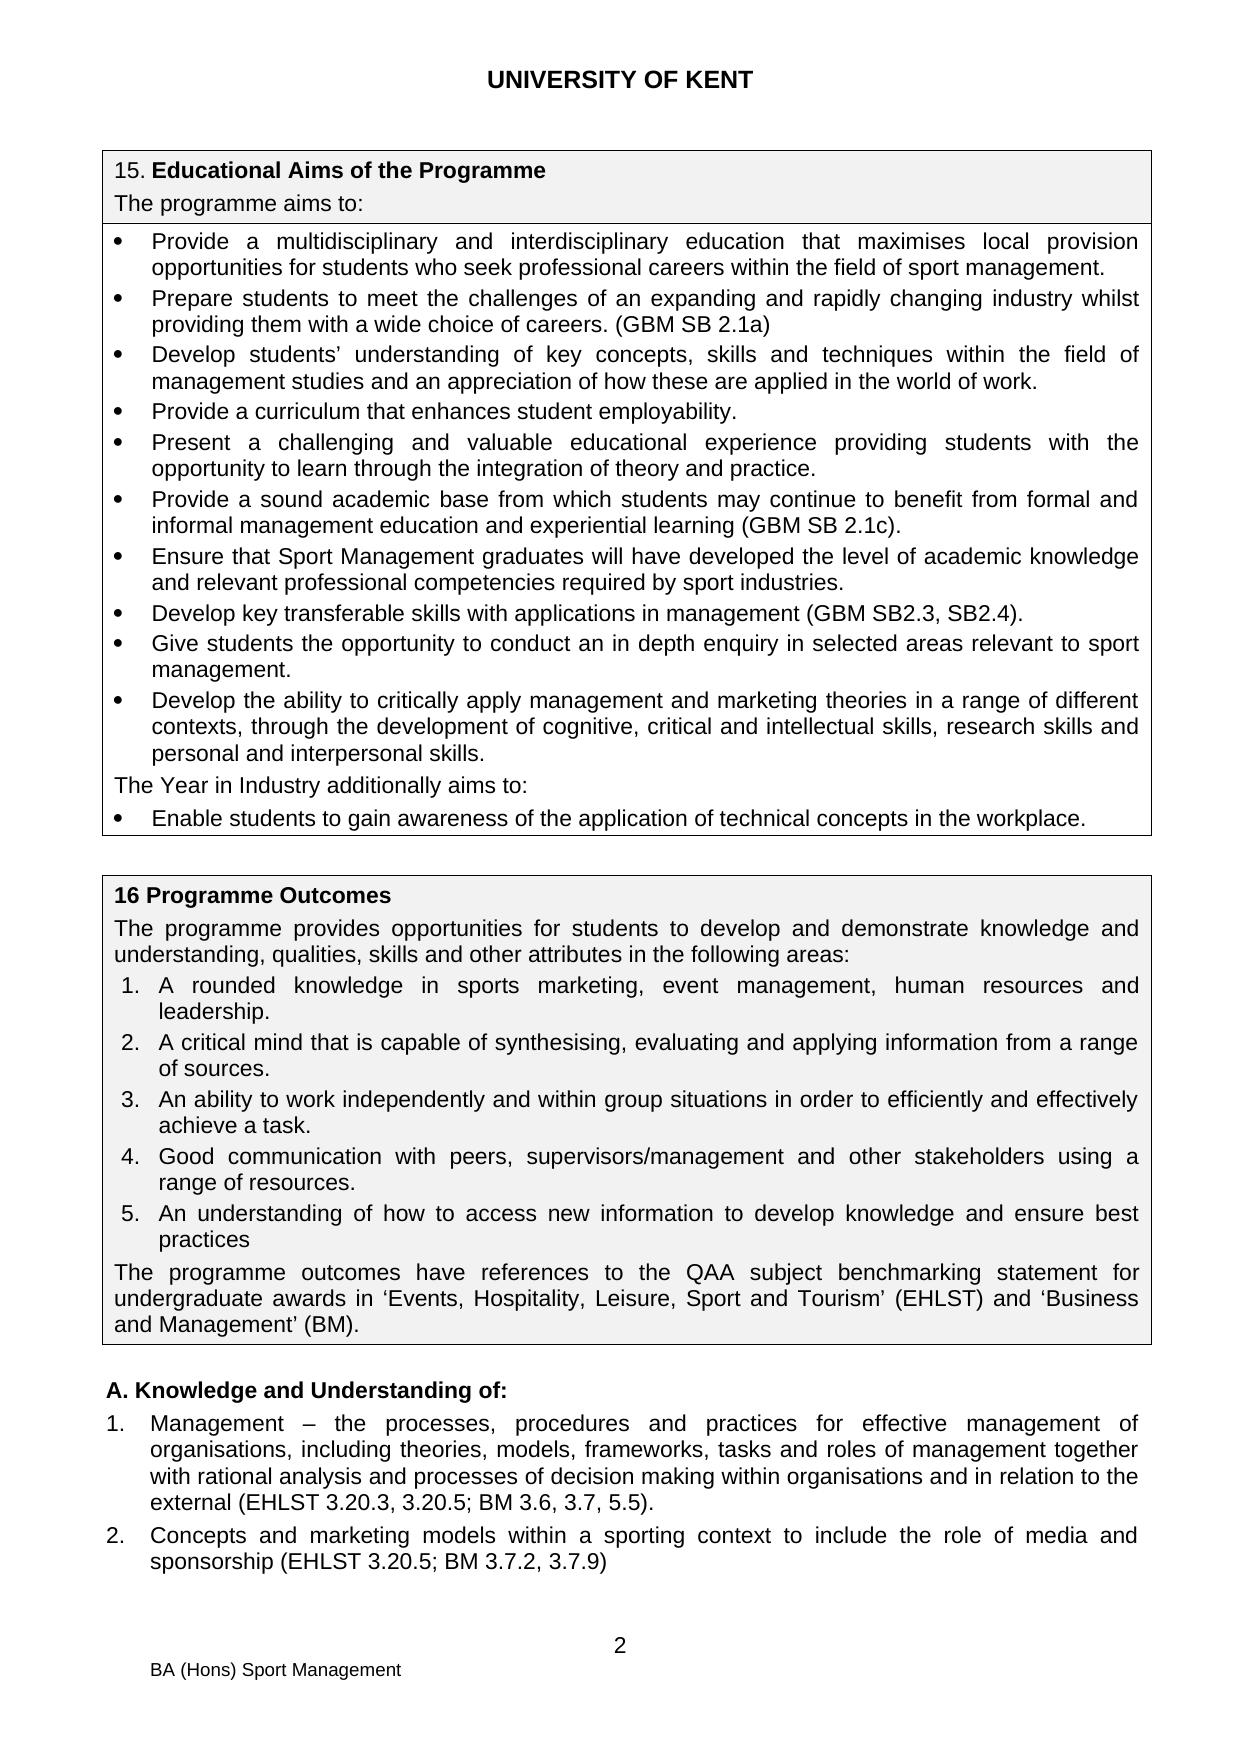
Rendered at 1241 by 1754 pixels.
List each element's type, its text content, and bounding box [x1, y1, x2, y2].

list Management – the processes, procedures and practices for effective management of organisations, including theories, models, frameworks, tasks and roles of management together with rational analysis and processes of decision making within organisations and in relation to the external (EHLST 3.20.3, 3.20.5; BM 3.6, 3.7, 5.5). [106, 1410, 1139, 1515]
table_header Educational Aims of the Programme The programme aims to: [103, 151, 1151, 222]
table_cell Provide a multidisciplinary and interdisciplinary education that maximises local provision opportunities for students who seek professional careers within the field of sport management. Prepare students to meet the challenges of an expanding and rapidly changing industry whilst providing them with a wide choice of careers. (GBM SB 2.1a) Develop students’ understanding of key concepts, skills and techniques within the field of management studies and an appreciation of how these are applied in the world of work. Provide a curriculum that enhances student employability. Present a challenging and valuable educational experience providing students with the opportunity to learn through the integration of theory and practice. Provide a sound academic base from which students may continue to benefit from formal and informal management education and experiential learning (GBM SB 2.1c). Ensure that Sport Management graduates will have developed the level of academic knowledge and relevant professional competencies required by sport industries. Develop key transferable skills with applications in management (GBM SB2.3, SB2.4). Give students the opportunity to conduct an in depth enquiry in selected areas relevant to sport management. Develop the ability to critically apply management and marketing theories in a range of different contexts, through the development of cognitive, critical and intellectual skills, research skills and personal and interpersonal skills. The Year in Industry additionally aims to: Enable students to gain awareness of the application of technical concepts in the workplace. [103, 224, 1151, 835]
text A. Knowledge and Understanding of: [106, 1377, 1124, 1404]
table_header 16 Programme Outcomes The programme provides opportunities for students to develop and demonstrate knowledge and understanding, qualities, skills and other attributes in the following areas: A rounded knowledge in sports marketing, event management, human resources and leadership. A critical mind that is capable of synthesising, evaluating and applying information from a range of sources. An ability to work independently and within group situations in order to efficiently and effectively achieve a task. Good communication with peers, supervisors/management and other stakeholders using a range of resources. An understanding of how to access new information to develop knowledge and ensure best practices The programme outcomes have references to the QAA subject benchmarking statement for undergraduate awards in ‘Events, Hospitality, Leisure, Sport and Tourism’ (EHLST) and ‘Business and Management’ (BM). [103, 876, 1151, 1344]
list Concepts and marketing models within a sporting context to include the role of media and sponsorship (EHLST 3.20.5; BM 3.7.2, 3.7.9) [106, 1522, 1139, 1574]
